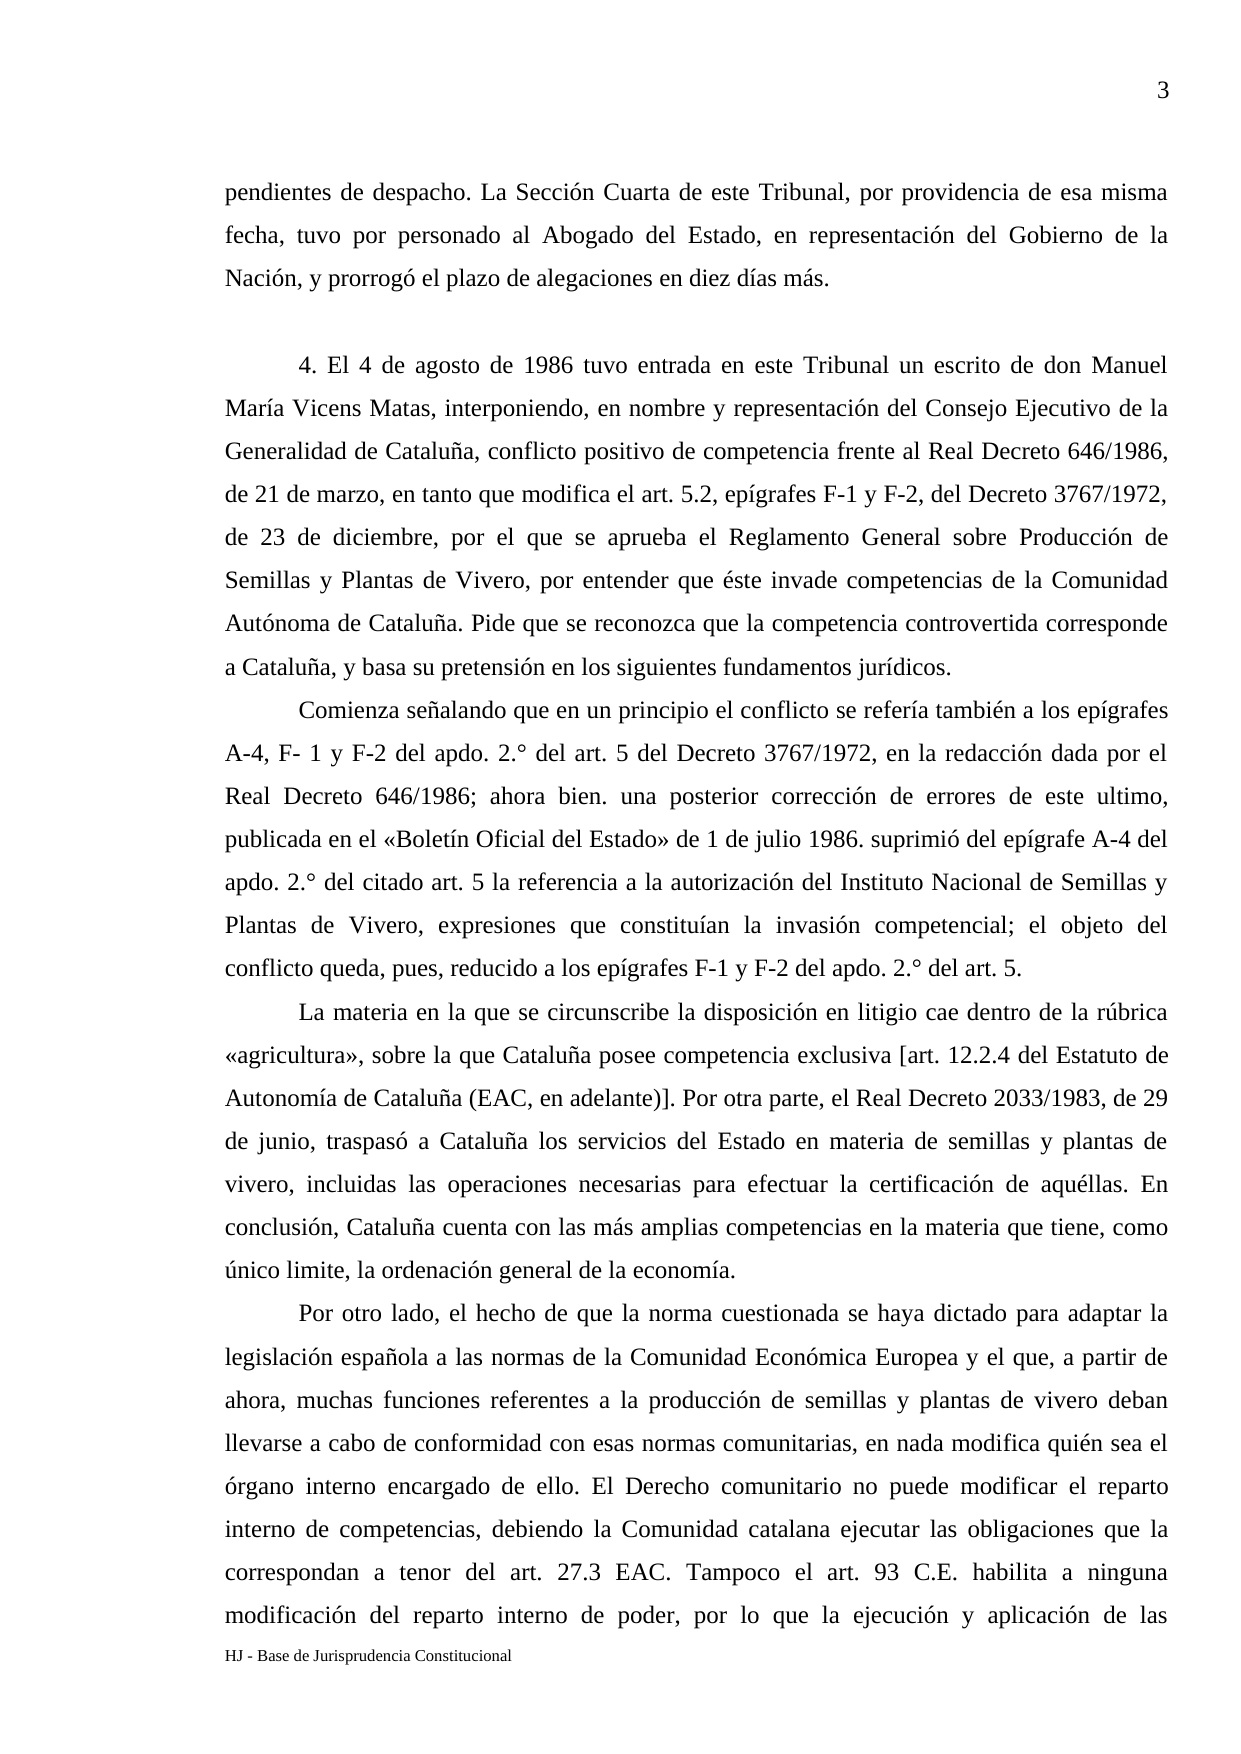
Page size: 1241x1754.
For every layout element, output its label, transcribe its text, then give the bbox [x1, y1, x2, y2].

text Comienza señalando que en un principio el conflicto se refería también a los epígrafes A-4, F- 1 y F-2 del apdo. 2.° del art. 5 del Decreto 3767/1972, en la redacción dada por el Real Decreto 646/1986; ahora bien. una posterior corrección de errores de este ultimo, publicada en el «Boletín Oficial del Estado» de 1 de julio 1986. suprimió del epígrafe A-4 del apdo. 2.° del citado art. 5 la referencia a la autorización del Instituto Nacional de Semillas y Plantas de Vivero, expresiones que constituían la invasión competencial; el objeto del conflicto queda, pues, reducido a los epígrafes F-1 y F-2 del apdo. 2.° del art. 5. [224, 695, 1169, 982]
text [224, 1298, 1169, 1629]
text La materia en la que se circunscribe la disposición en litigio cae dentro de la rúbrica «agricultura», sobre la que Cataluña posee competencia exclusiva [art. 12.2.4 del Estatuto de Autonomía de Cataluña (EAC, en adelante)]. Por otra parte, el Real Decreto 2033/1983, de 29 de junio, traspasó a Cataluña los servicios del Estado en materia de semillas y plantas de vivero, incluidas las operaciones necesarias para efectuar la certificación de aquéllas. En conclusión, Cataluña cuenta con las más amplias competencias en la materia que tiene, como único limite, la ordenación general de la economía. [224, 997, 1169, 1284]
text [224, 177, 1169, 292]
text 4. El 4 de agosto de 1986 tuvo entrada en este Tribunal un escrito de don Manuel María Vicens Matas, interponiendo, en nombre y representación del Consejo Ejecutivo de la Generalidad de Cataluña, conflicto positivo de competencia frente al Real Decreto 646/1986, de 21 de marzo, en tanto que modifica el art. 5.2, epígrafes F-1 y F-2, del Decreto 3767/1972, de 23 de diciembre, por el que se aprueba el Reglamento General sobre Producción de Semillas y Plantas de Vivero, por entender que éste invade competencias de la Comunidad Autónoma de Cataluña. Pide que se reconozca que la competencia controvertida corresponde a Cataluña, y basa su pretensión en los siguientes fundamentos jurídicos. [224, 350, 1169, 680]
